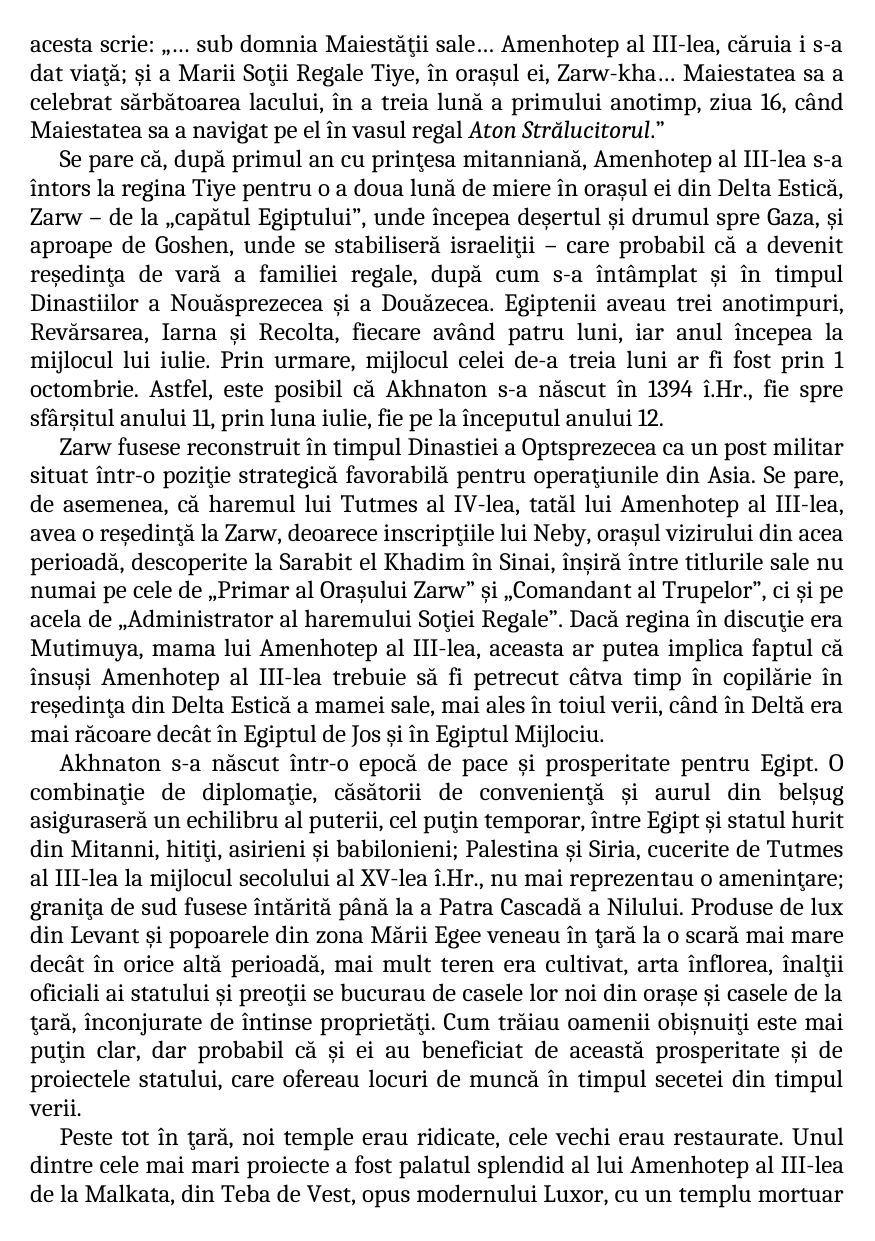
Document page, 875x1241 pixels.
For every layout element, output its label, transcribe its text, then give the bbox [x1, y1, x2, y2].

text Se pare că, după primul an cu prinţesa mitanniană, Amenhotep al III-lea s-a întors la regina Tiye pentru o a doua lună de miere în oraşul ei din Delta Estică, Zarw – de la „capătul Egiptului”, unde începea deşertul şi drumul spre Gaza, şi aproape de Goshen, unde se stabiliseră israeliţii – care probabil că a devenit reşedinţa de vară a familiei regale, după cum s-a întâmplat şi în timpul Dinastiilor a Nouăsprezecea şi a Douăzecea. Egiptenii aveau trei anotimpuri, Revărsarea, Iarna şi Recolta, fiecare având patru luni, iar anul începea la mijlocul lui iulie. Prin urmare, mijlocul celei de-a treia luni ar fi fost prin 1 octombrie. Astfel, este posibil că Akhnaton s-a născut în 1394 î.Hr., fie spre sfârşitul anului 11, prin luna iulie, fie pe la începutul anului 12. [30, 145, 844, 432]
text Akhnaton s-a născut într-o epocă de pace şi prosperitate pentru Egipt. O combinaţie de diplomaţie, căsătorii de convenienţă şi aurul din belşug asiguraseră un echilibru al puterii, cel puţin temporar, între Egipt şi statul hurit din Mitanni, hitiţi, asirieni şi babilonieni; Palestina şi Siria, cucerite de Tutmes al III-lea la mijlocul secolului al XV-lea î.Hr., nu mai reprezentau o ameninţare; graniţa de sud fusese întărită până la a Patra Cascadă a Nilului. Produse de lux din Levant şi popoarele din zona Mării Egee veneau în ţară la o scară mai mare decât în orice altă perioadă, mai mult teren era cultivat, arta înflorea, înalţii oficiali ai statului şi preoţii se bucurau de casele lor noi din oraşe şi casele de la ţară, înconjurate de întinse proprietăţi. Cum trăiau oamenii obişnuiţi este mai puţin clar, dar probabil că şi ei au beneficiat de această prosperitate şi de proiectele statului, care ofereau locuri de muncă în timpul secetei din timpul verii. [30, 749, 844, 1122]
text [30, 1122, 844, 1209]
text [30, 30, 844, 145]
text Zarw fusese reconstruit în timpul Dinastiei a Optsprezecea ca un post militar situat într-o poziţie strategică favorabilă pentru operaţiunile din Asia. Se pare, de asemenea, că haremul lui Tutmes al IV-lea, tatăl lui Amenhotep al III-lea, avea o reşedinţă la Zarw, deoarece inscripţiile lui Neby, oraşul vizirului din acea perioadă, descoperite la Sarabit el Khadim în Sinai, înşiră între titlurile sale nu numai pe cele de „Primar al Oraşului Zarw” şi „Comandant al Trupelor”, ci şi pe acela de „Administrator al haremului Soţiei Regale”. Dacă regina în discuţie era Mutimuya, mama lui Amenhotep al III-lea, aceasta ar putea implica faptul că însuşi Amenhotep al III-lea trebuie să fi petrecut câtva timp în copilărie în reşedinţa din Delta Estică a mamei sale, mai ales în toiul verii, când în Deltă era mai răcoare decât în Egiptul de Jos şi în Egiptul Mijlociu. [30, 432, 844, 749]
